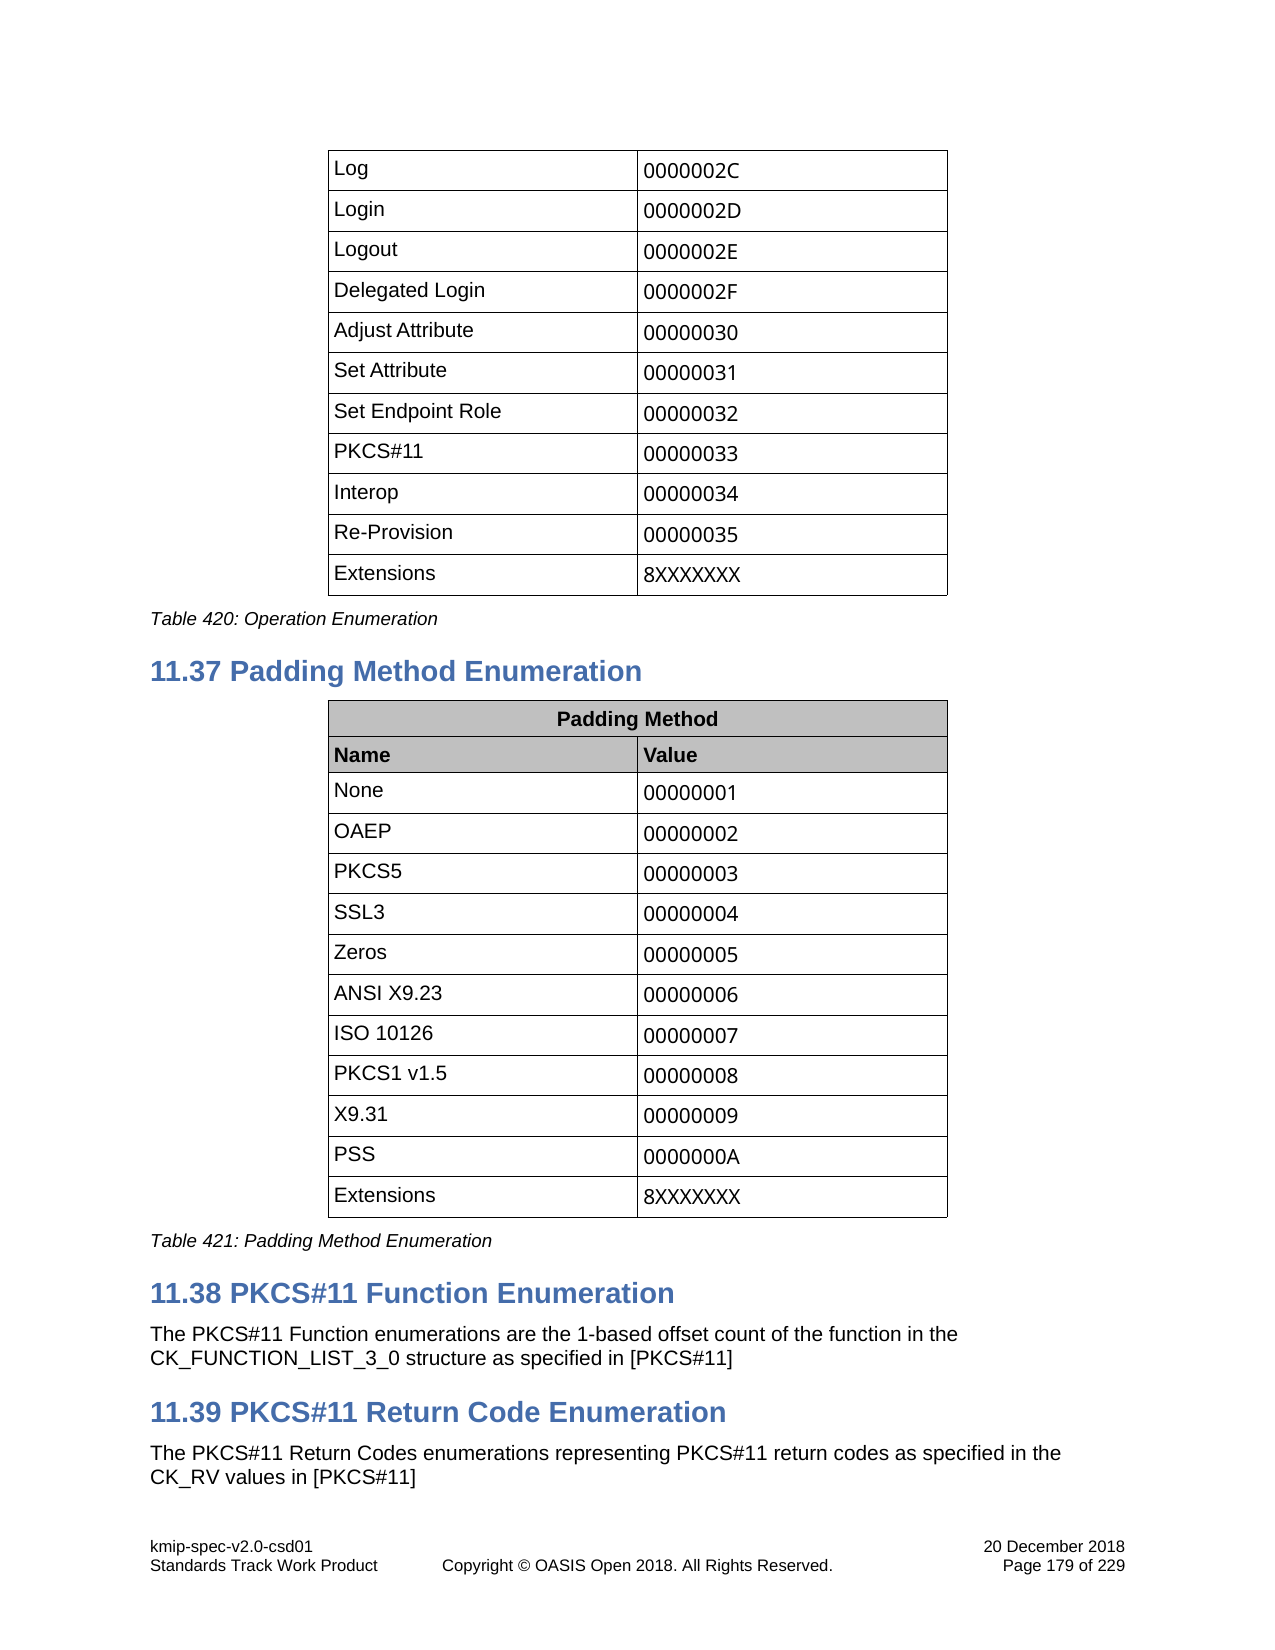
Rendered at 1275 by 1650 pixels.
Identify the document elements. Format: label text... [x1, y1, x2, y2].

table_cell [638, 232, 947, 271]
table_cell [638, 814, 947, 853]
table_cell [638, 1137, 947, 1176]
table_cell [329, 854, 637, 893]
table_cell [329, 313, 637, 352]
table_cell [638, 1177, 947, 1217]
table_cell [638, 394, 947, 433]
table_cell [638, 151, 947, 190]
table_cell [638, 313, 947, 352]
text The PKCS#11 Return Codes enumerations representing PKCS#11 return codes as specified in the CK_RV values in [PKCS#11] [150, 1441, 1125, 1489]
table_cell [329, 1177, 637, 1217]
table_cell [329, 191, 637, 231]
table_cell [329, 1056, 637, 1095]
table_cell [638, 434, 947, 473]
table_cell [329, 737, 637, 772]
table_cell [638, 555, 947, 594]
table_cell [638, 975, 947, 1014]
subtitle PKCS#11 Function Enumeration [150, 1276, 1125, 1310]
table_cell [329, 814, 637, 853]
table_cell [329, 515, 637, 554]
text Table 421: Padding Method Enumeration [150, 1230, 1125, 1251]
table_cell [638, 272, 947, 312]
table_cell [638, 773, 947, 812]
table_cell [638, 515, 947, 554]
text Table 420: Operation Enumeration [150, 608, 1125, 629]
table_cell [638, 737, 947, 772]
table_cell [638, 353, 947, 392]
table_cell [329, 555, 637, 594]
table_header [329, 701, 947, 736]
subtitle Padding Method Enumeration [150, 654, 1125, 688]
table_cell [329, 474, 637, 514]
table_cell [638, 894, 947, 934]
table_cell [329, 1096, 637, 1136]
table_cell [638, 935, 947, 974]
subtitle PKCS#11 Return Code Enumeration [150, 1395, 1125, 1429]
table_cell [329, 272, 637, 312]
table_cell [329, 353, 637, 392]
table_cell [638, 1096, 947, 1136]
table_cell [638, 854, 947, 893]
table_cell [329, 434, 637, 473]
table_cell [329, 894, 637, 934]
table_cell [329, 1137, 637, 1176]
text The PKCS#11 Function enumerations are the 1-based offset count of the function in the CK_FUNCTION_LIST_3_0 structure as specified in [PKCS#11] [150, 1322, 1125, 1370]
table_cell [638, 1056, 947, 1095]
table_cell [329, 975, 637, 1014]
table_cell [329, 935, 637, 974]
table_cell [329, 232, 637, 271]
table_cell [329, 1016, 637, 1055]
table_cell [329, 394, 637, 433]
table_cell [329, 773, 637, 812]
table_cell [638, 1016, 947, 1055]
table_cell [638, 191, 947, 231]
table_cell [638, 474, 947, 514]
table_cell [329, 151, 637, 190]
